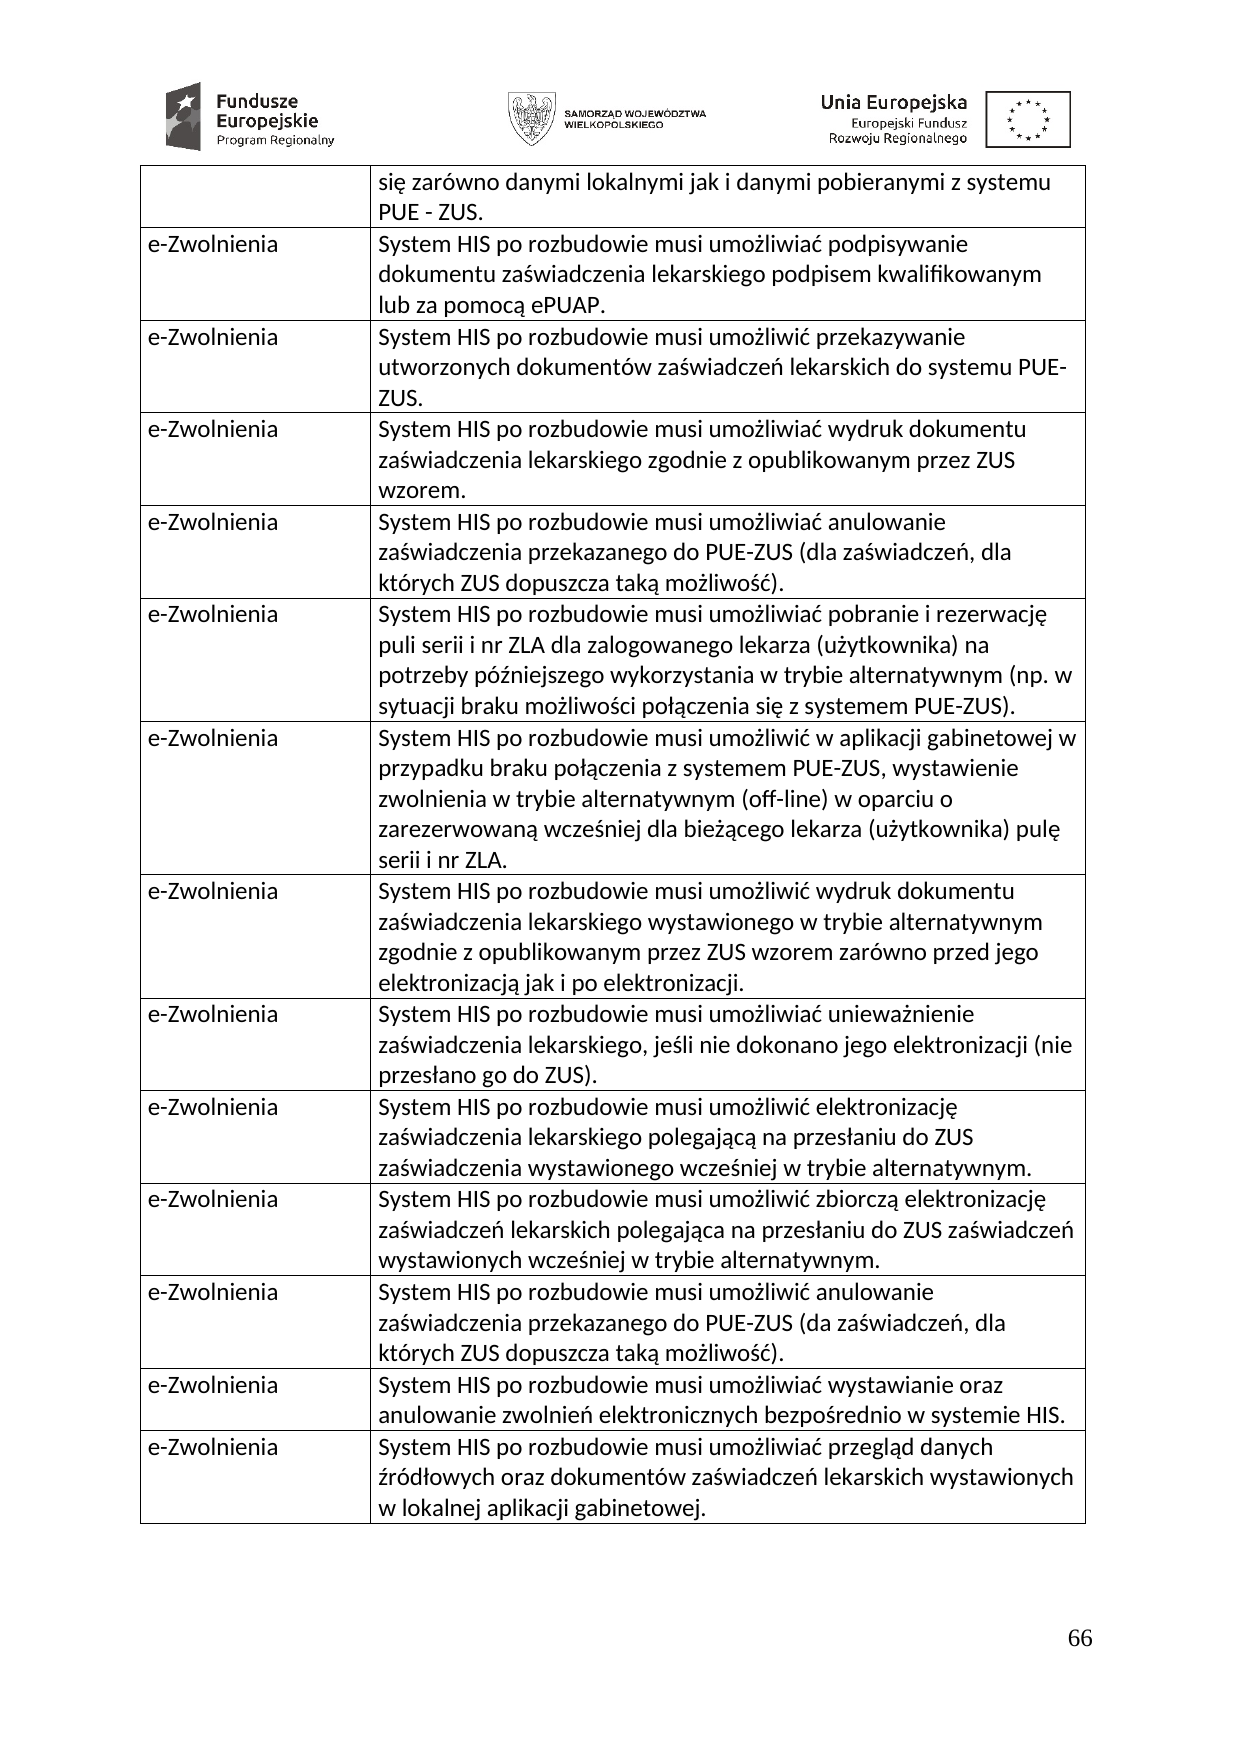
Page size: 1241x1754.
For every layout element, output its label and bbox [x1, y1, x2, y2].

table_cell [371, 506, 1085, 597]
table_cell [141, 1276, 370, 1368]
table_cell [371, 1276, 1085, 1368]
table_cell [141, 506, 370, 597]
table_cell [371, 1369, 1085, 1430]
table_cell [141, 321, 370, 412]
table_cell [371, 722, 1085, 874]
picture [147, 73, 1089, 165]
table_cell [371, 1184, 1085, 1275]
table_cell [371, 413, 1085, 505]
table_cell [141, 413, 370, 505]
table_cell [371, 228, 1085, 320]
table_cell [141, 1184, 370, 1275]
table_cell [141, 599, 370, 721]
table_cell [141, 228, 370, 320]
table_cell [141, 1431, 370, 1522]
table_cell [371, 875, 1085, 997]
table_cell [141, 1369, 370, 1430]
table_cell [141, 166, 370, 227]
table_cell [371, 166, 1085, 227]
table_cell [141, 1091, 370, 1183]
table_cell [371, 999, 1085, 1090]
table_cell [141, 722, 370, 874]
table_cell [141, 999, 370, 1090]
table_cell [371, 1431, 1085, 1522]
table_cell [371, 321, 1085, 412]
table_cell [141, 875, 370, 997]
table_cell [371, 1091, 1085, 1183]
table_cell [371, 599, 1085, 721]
